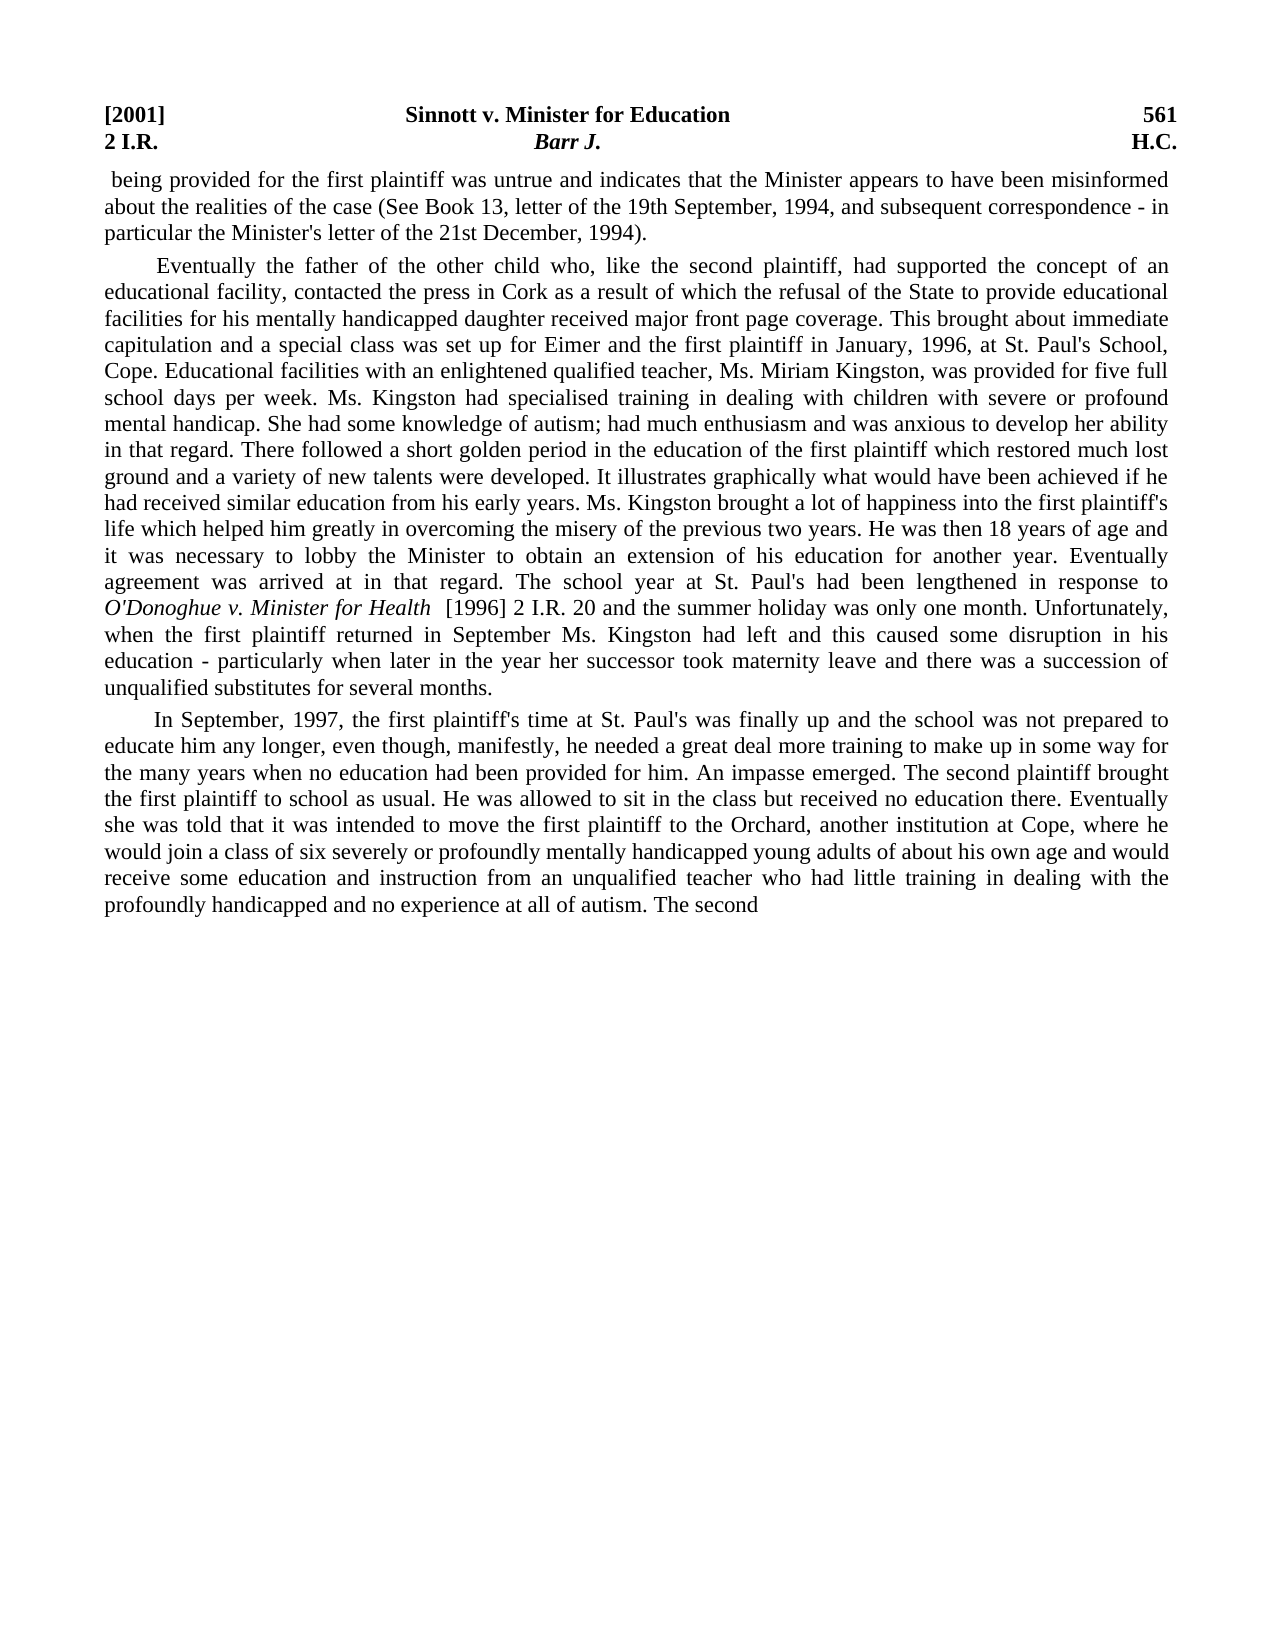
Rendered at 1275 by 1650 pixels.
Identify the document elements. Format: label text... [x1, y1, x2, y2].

text Eventually the father of the other child who, like the second plaintiff, had supported the concept of an educational facility, contacted the press in Cork as a result of which the refusal of the State to provide educational facilities for his mentally handicapped daughter received major front page coverage. This brought about immediate capitulation and a special class was set up for Eimer and the first plaintiff in January, 1996, at St. Paul's School, Cope. Educational facilities with an enlightened qualified teacher, Ms. Miriam Kingston, was provided for five full school days per week. Ms. Kingston had specialised training in dealing with children with severe or profound mental handicap. She had some knowledge of autism; had much enthusiasm and was anxious to develop her ability in that regard. There followed a short golden period in the education of the first plaintiff which restored much lost ground and a variety of new talents were developed. It illustrates graphically what would have been achieved if he had received similar education from his early years. Ms. Kingston brought a lot of happiness into the first plaintiff's life which helped him greatly in overcoming the misery of the previous two years. He was then 18 years of age and it was necessary to lobby the Minister to obtain an extension of his education for another year. Eventually agreement was arrived at in that regard. The school year at St. Paul's had been lengthened in response to O'Donoghue v. Minister for Health [1996] 2 I.R. 20 and the summer holiday was only one month. Unfortunately, when the first plaintiff returned in September Ms. Kingston had left and this caused some disruption in his education - particularly when later in the year her successor took maternity leave and there was a succession of unqualified substitutes for several months. [104, 252, 1171, 700]
text In September, 1997, the first plaintiff's time at St. Paul's was finally up and the school was not prepared to educate him any longer, even though, manifestly, he needed a great deal more training to make up in some way for the many years when no education had been provided for him. An impasse emerged. The second plaintiff brought the first plaintiff to school as usual. He was allowed to sit in the class but received no education there. Eventually she was told that it was intended to move the first plaintiff to the Orchard, another institution at Cope, where he would join a class of six severely or profoundly mentally handicapped young adults of about his own age and would receive some education and instruction from an unqualified teacher who had little training in dealing with the profoundly handicapped and no experience at all of autism. The second [104, 706, 1171, 917]
table_header 561 H.C. [948, 101, 1177, 154]
table_header [2001] 2 I.R. [104, 101, 187, 154]
table_header Sinnott v. Minister for Education Barr J. [188, 101, 948, 154]
text being provided for the first plaintiff was untrue and indicates that the Minister appears to have been misinformed about the realities of the case (See Book 13, letter of the 19th September, 1994, and subsequent correspondence - in particular the Minister's letter of the 21st December, 1994). [104, 167, 1171, 246]
